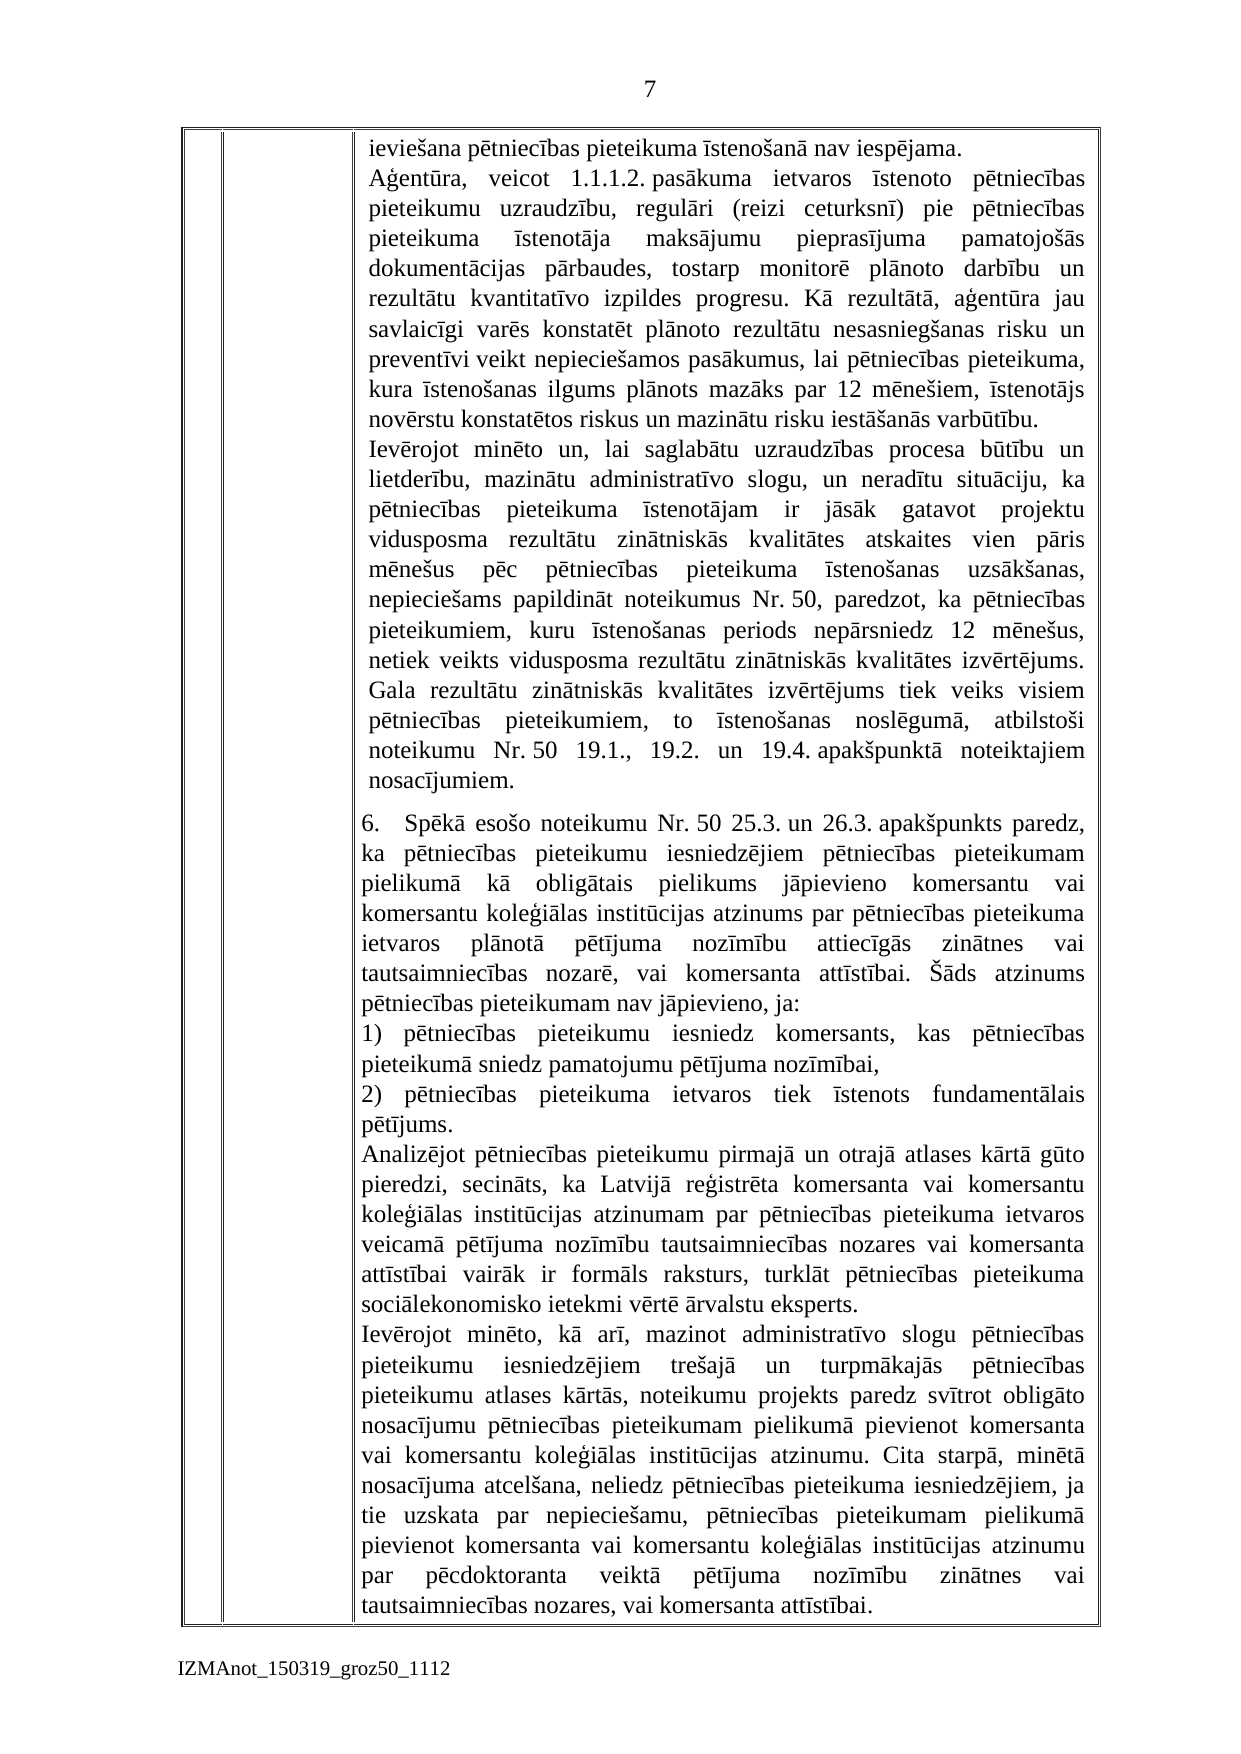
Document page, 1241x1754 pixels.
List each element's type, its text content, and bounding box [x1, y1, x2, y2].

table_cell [354, 130, 1098, 1624]
table_cell 2. [185, 130, 223, 1624]
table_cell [223, 130, 353, 1624]
